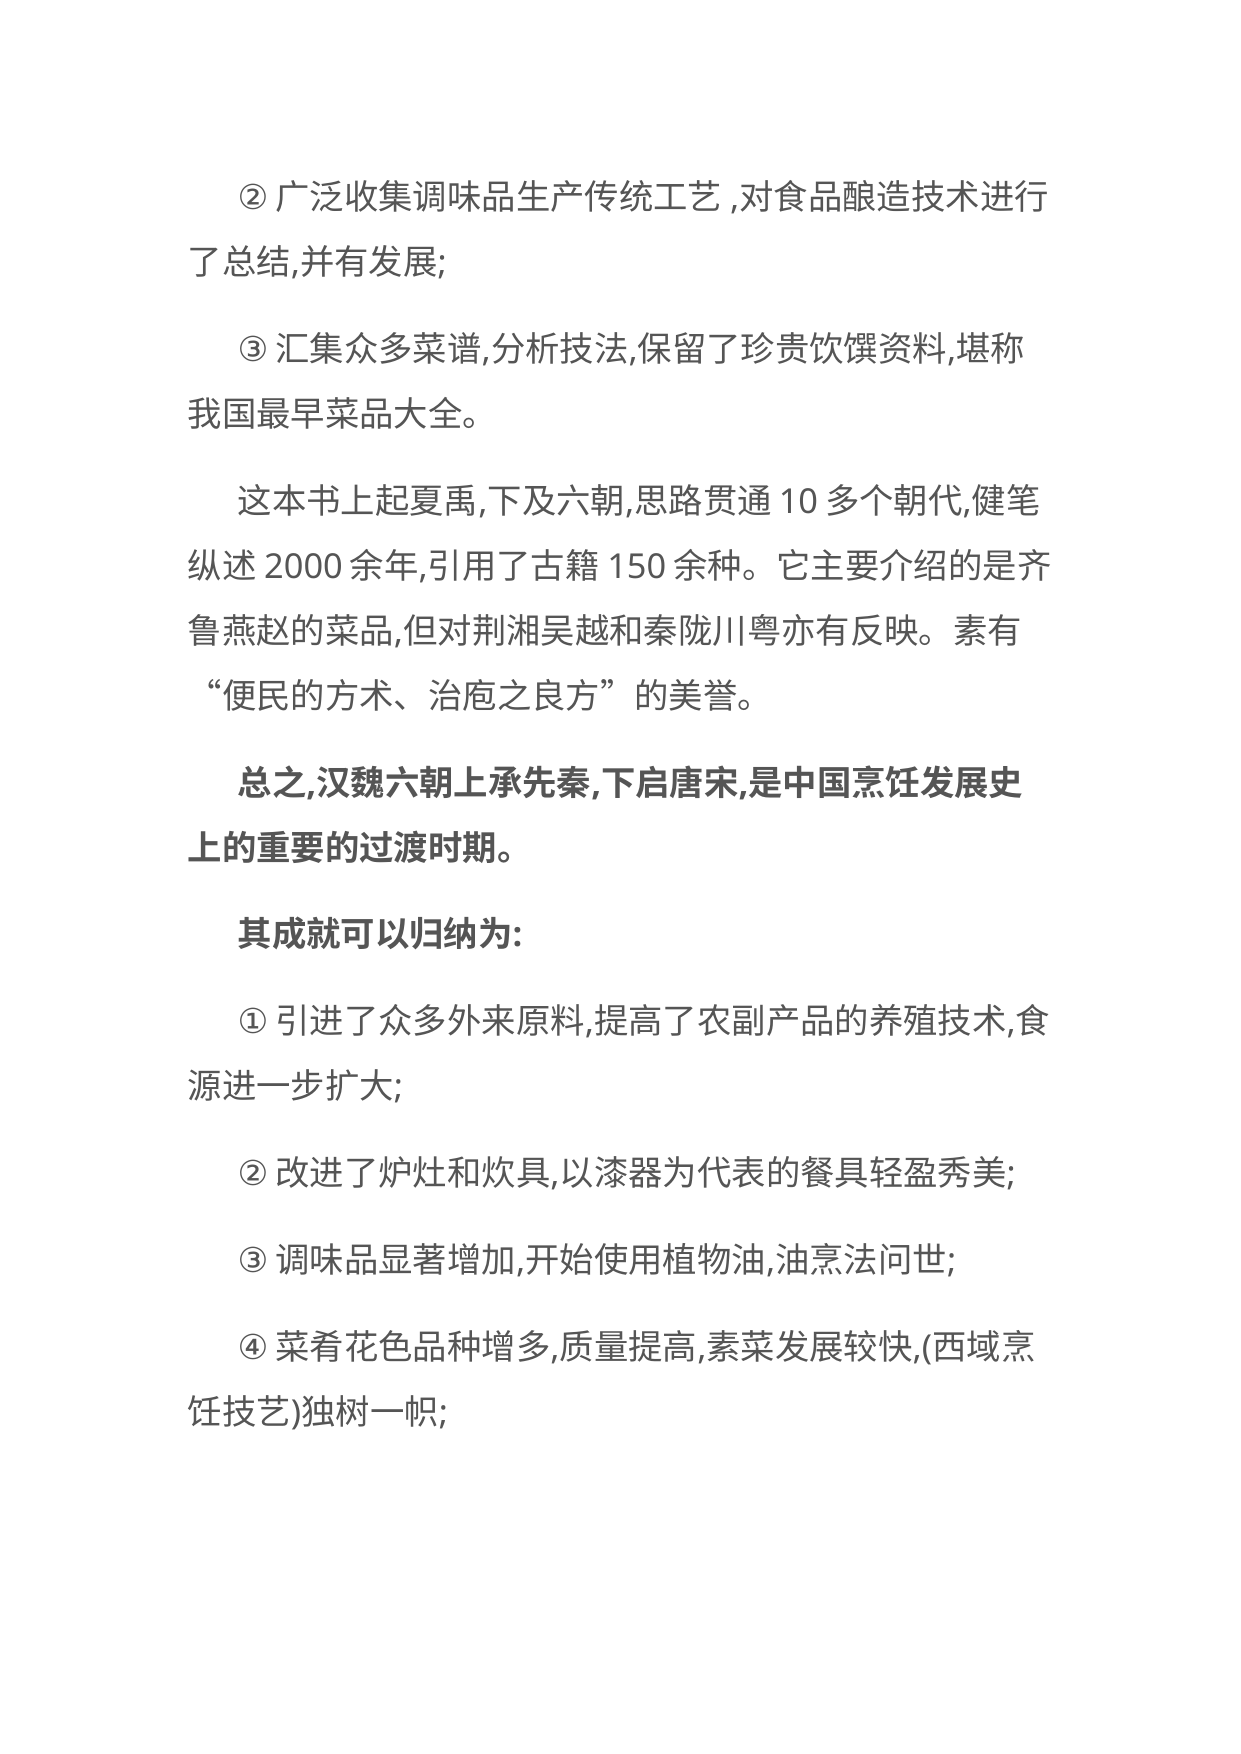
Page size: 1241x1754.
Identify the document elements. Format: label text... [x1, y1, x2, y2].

text ②广泛收集调味品生产传统工艺 ,对食品酿造技术进行了总结,并有发展; [187, 162, 1053, 292]
text 这本书上起夏禹,下及六朝,思路贯通10多个朝代,健笔纵述 2000余年,引用了古籍 150余种。它主要介绍的是齐鲁燕赵的菜品,但对荆湘吴越和秦陇川粤亦有反映。素有“便民的方术、治庖之良方”的美誉。 [187, 466, 1053, 726]
text ②改进了炉灶和炊具,以漆器为代表的餐具轻盈秀美; [187, 1138, 1053, 1203]
text 总之,汉魏六朝上承先秦,下启唐宋,是中国烹饪发展史上的重要的过渡时期。 [187, 748, 1053, 878]
text ③汇集众多菜谱,分析技法,保留了珍贵饮馔资料,堪称我国最早菜品大全。 [187, 314, 1053, 444]
text ③调味品显著增加,开始使用植物油,油烹法问世; [187, 1225, 1053, 1290]
text 其成就可以归纳为: [187, 899, 1053, 964]
text ④菜肴花色品种增多,质量提高,素菜发展较快,(西域烹饪技艺)独树一帜; [187, 1312, 1053, 1442]
text ①引进了众多外来原料,提高了农副产品的养殖技术,食源进一步扩大; [187, 986, 1053, 1116]
